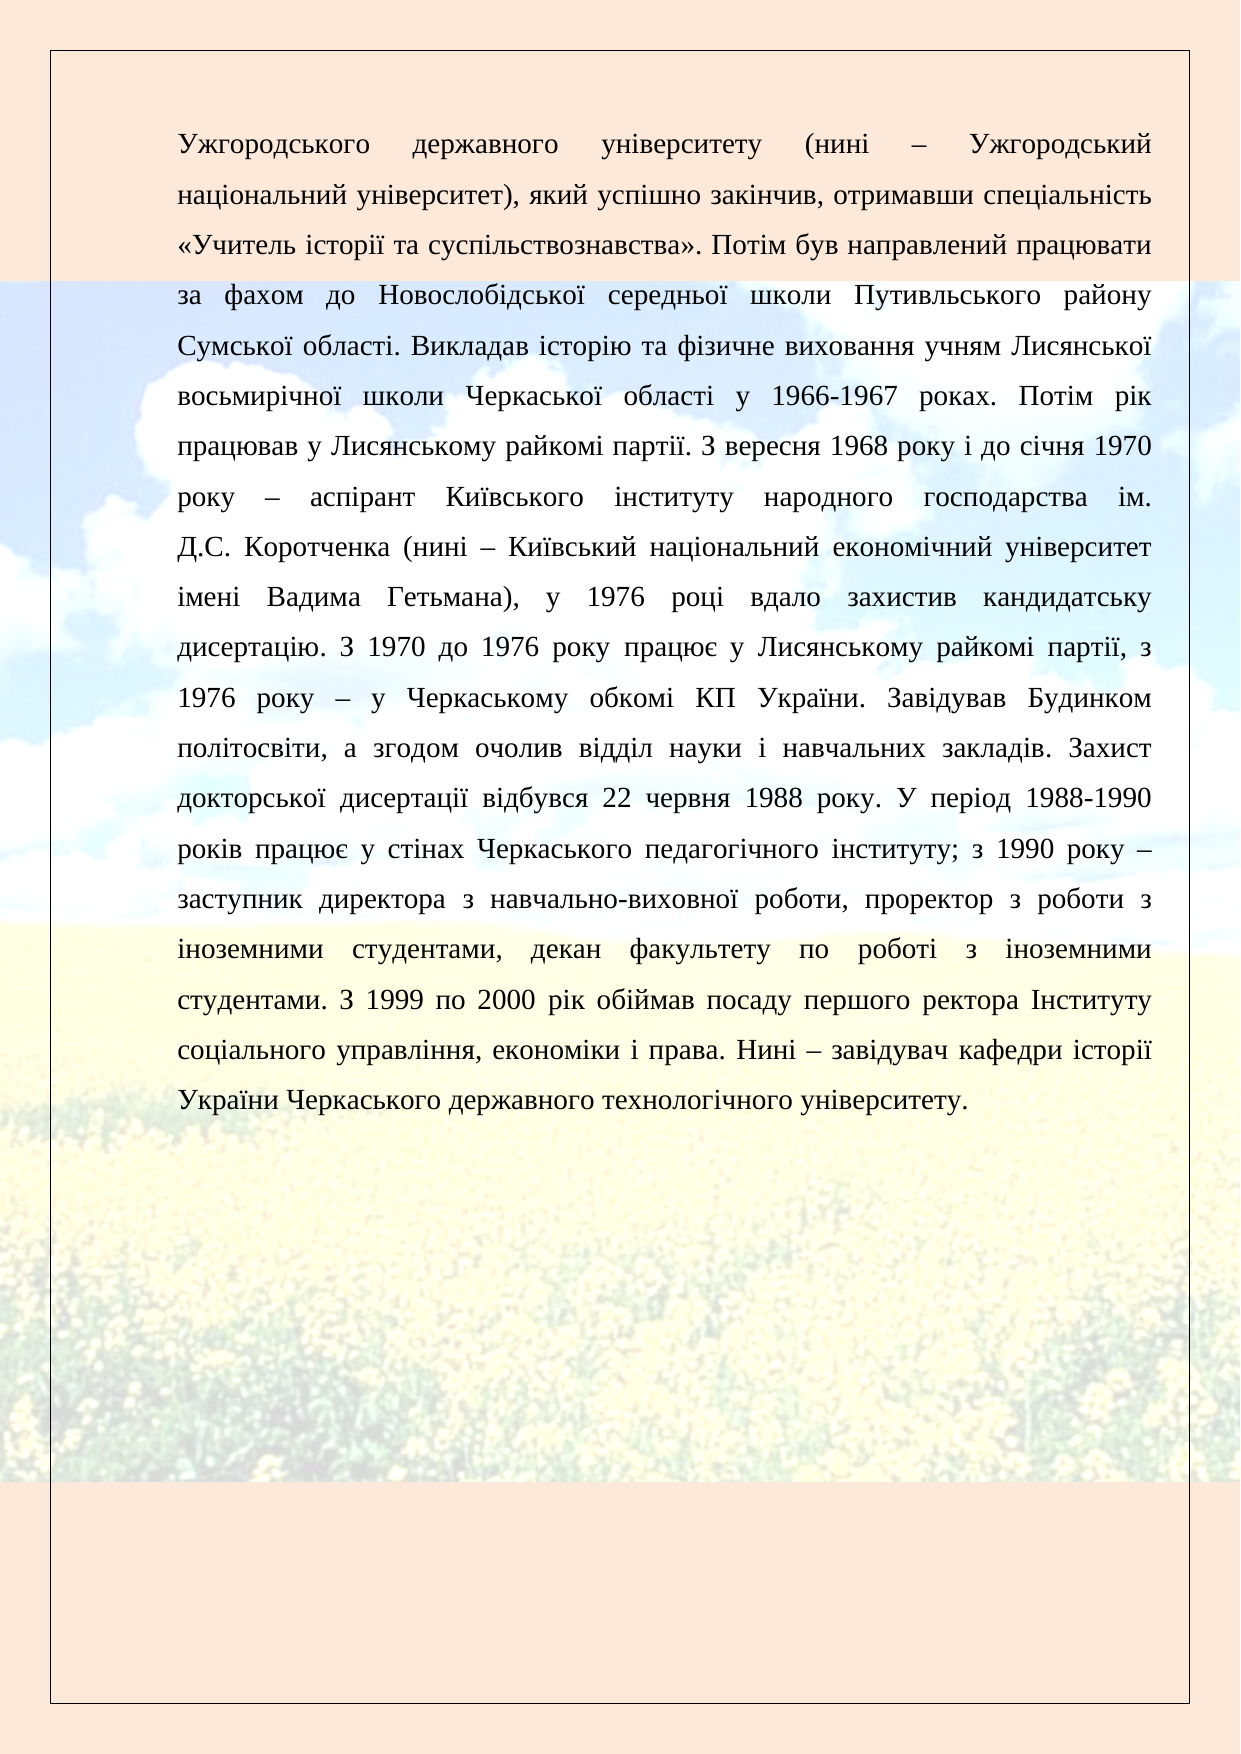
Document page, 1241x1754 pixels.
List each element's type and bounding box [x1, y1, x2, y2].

text [177, 126, 1152, 1116]
